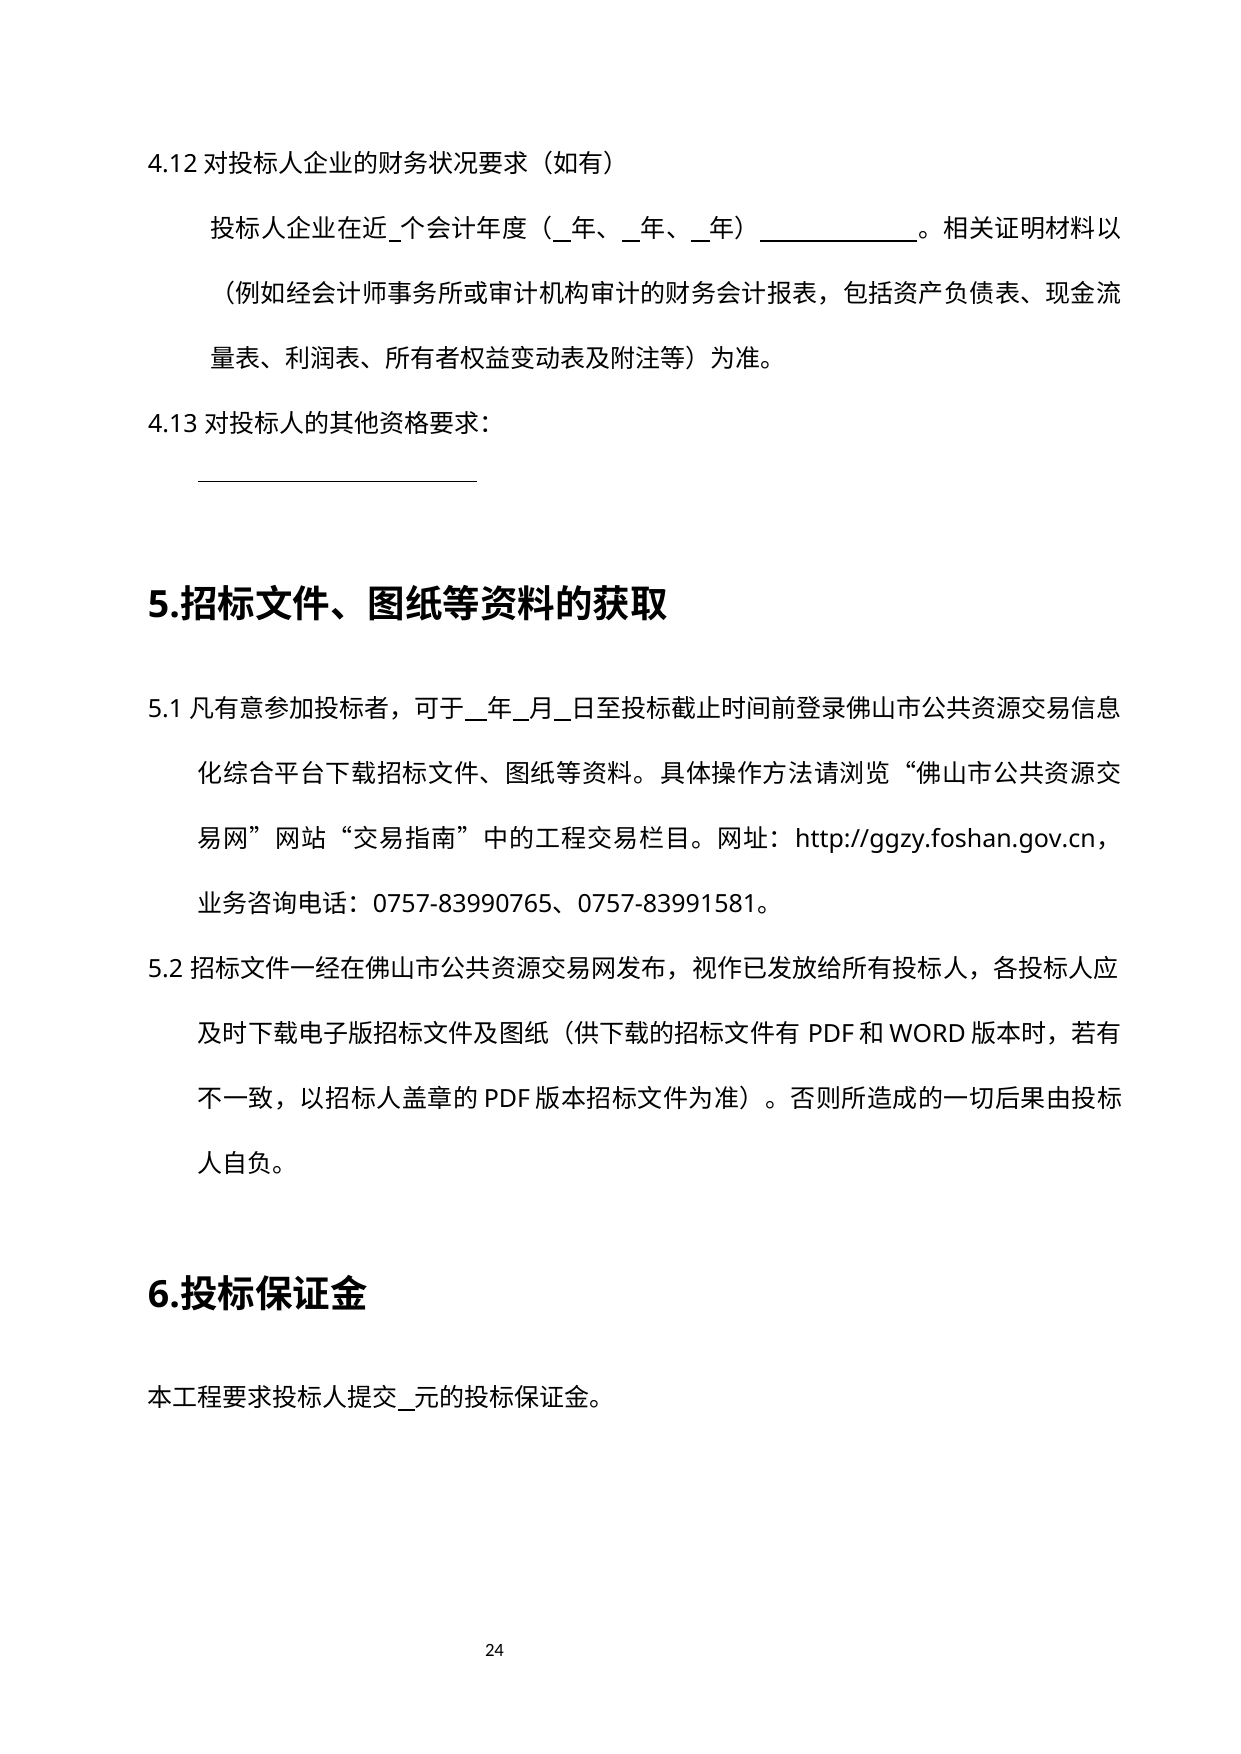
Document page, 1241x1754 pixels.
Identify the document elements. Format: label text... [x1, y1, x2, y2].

subtitle 6.投标保证金 [148, 1259, 1122, 1324]
text 5.2 招标文件一经在佛山市公共资源交易网发布，视作已发放给所有投标人，各投标人应及时下载电子版招标文件及图纸（供下载的招标文件有PDF和WORD版本时，若有不一致，以招标人盖章的PDF版本招标文件为准）。否则所造成的一切后果由投标人自负。 [148, 934, 1122, 1194]
text 4.12 对投标人企业的财务状况要求（如有） [148, 129, 1122, 194]
text 5.1 凡有意参加投标者，可于 年 月 日至投标截止时间前登录佛山市公共资源交易信息化综合平台下载招标文件、图纸等资料。具体操作方法请浏览“佛山市公共资源交易网”网站“交易指南”中的工程交易栏目。网址：http://ggzy.foshan.gov.cn，业务咨询电话：0757-83990765、0757-83991581。 [148, 674, 1122, 934]
text 投标人企业在近 个会计年度（ 年、 年、 年） 。相关证明材料以 （例如经会计师事务所或审计机构审计的财务会计报表，包括资产负债表、现金流量表、利润表、所有者权益变动表及附注等）为准。 [210, 194, 1122, 389]
subtitle 5.招标文件、图纸等资料的获取 [148, 569, 1122, 634]
text 4.13 对投标人的其他资格要求： [148, 389, 1122, 454]
text 本工程要求投标人提交 元的投标保证金。 [148, 1363, 1122, 1428]
